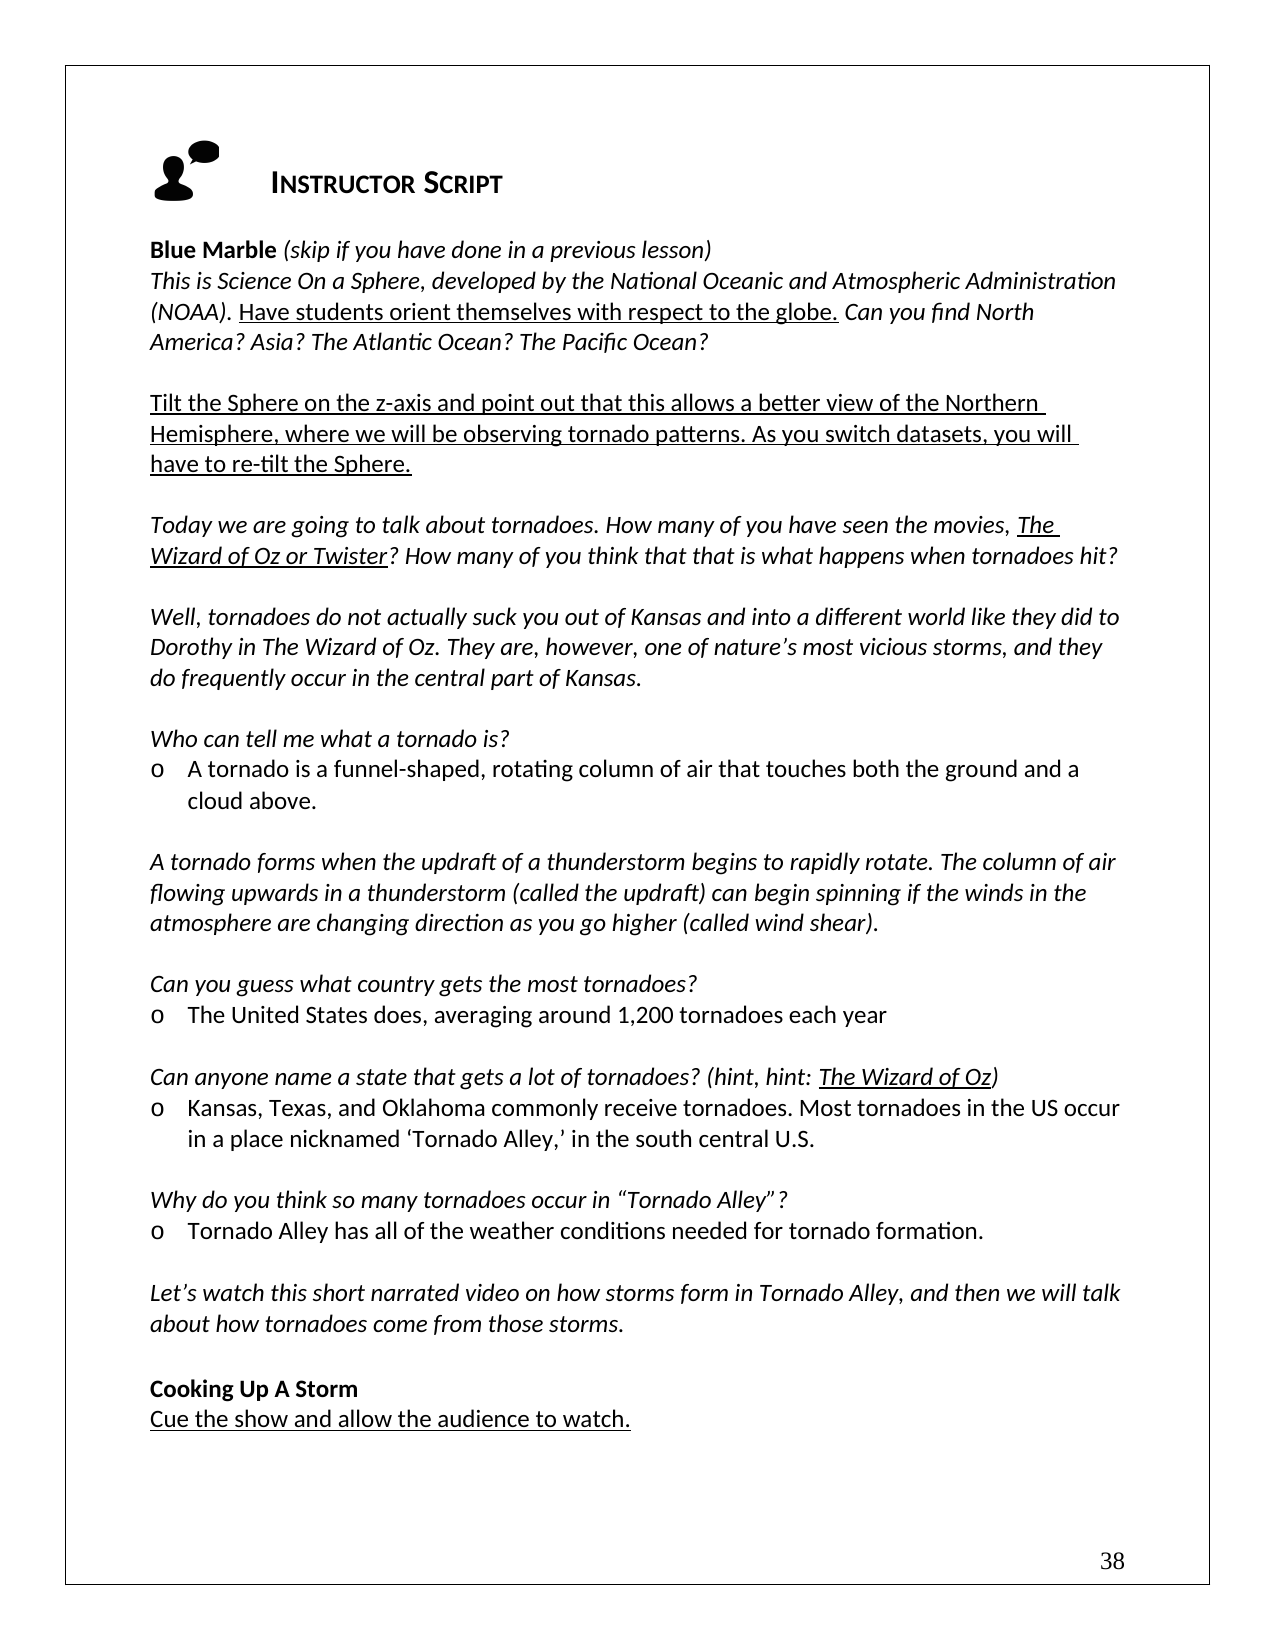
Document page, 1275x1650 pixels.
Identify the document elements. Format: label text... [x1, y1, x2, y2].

text Cue the show and allow the audience to watch. [150, 1403, 1125, 1434]
list Can you guess what country gets the most tornadoes? [150, 968, 1125, 999]
list Why do you think so many tornadoes occur in “Tornado Alley”? [150, 1184, 1125, 1215]
text Today we are going to talk about tornadoes. How many of you have seen the movies, The Wizard of Oz or Twister? How many of you think that that is what happens when tornadoes hit? [150, 509, 1125, 570]
subtitle Cooking Up A Storm [150, 1373, 1125, 1403]
list Can anyone name a state that gets a lot of tornadoes? (hint, hint: The Wizard of Oz) [150, 1061, 1125, 1092]
picture [154, 139, 219, 204]
list Tornado Alley has all of the weather conditions needed for tornado formation. [150, 1215, 1125, 1247]
text Tilt the Sphere on the z-axis and point out that this allows a better view of the Northern Hemisphere, where we will be observing tornado patterns. As you switch datasets, you will have to re-tilt the Sphere. [150, 387, 1125, 479]
list Who can tell me what a tornado is? [150, 723, 1125, 753]
list The United States does, averaging around 1,200 tornadoes each year [150, 999, 1125, 1031]
text This is Science On a Sphere, developed by the National Oceanic and Atmospheric Administration (NOAA). Have students orient themselves with respect to the globe. Can you find North America? Asia? The Atlantic Ocean? The Pacific Ocean? [150, 265, 1125, 357]
list A tornado is a funnel-shaped, rotating column of air that touches both the ground and a cloud above. [150, 753, 1125, 816]
list Kansas, Texas, and Oklahoma commonly receive tornadoes. Most tornadoes in the US occur in a place nicknamed ‘Tornado Alley,’ in the south central U.S. [150, 1092, 1125, 1154]
subtitle Instructor Script [219, 161, 1125, 202]
subtitle Blue Marble (skip if you have done in a previous lesson) [150, 234, 1125, 265]
text Let’s watch this short narrated video on how storms form in Tornado Alley, and then we will talk about how tornadoes come from those storms. [150, 1277, 1125, 1338]
text A tornado forms when the updraft of a thunderstorm begins to rapidly rotate. The column of air flowing upwards in a thunderstorm (called the updraft) can begin spinning if the winds in the atmosphere are changing direction as you go higher (called wind shear). [150, 846, 1125, 938]
text Well, tornadoes do not actually suck you out of Kansas and into a different world like they did to Dorothy in The Wizard of Oz. They are, however, one of nature’s most vicious storms, and they do frequently occur in the central part of Kansas. [150, 601, 1125, 692]
